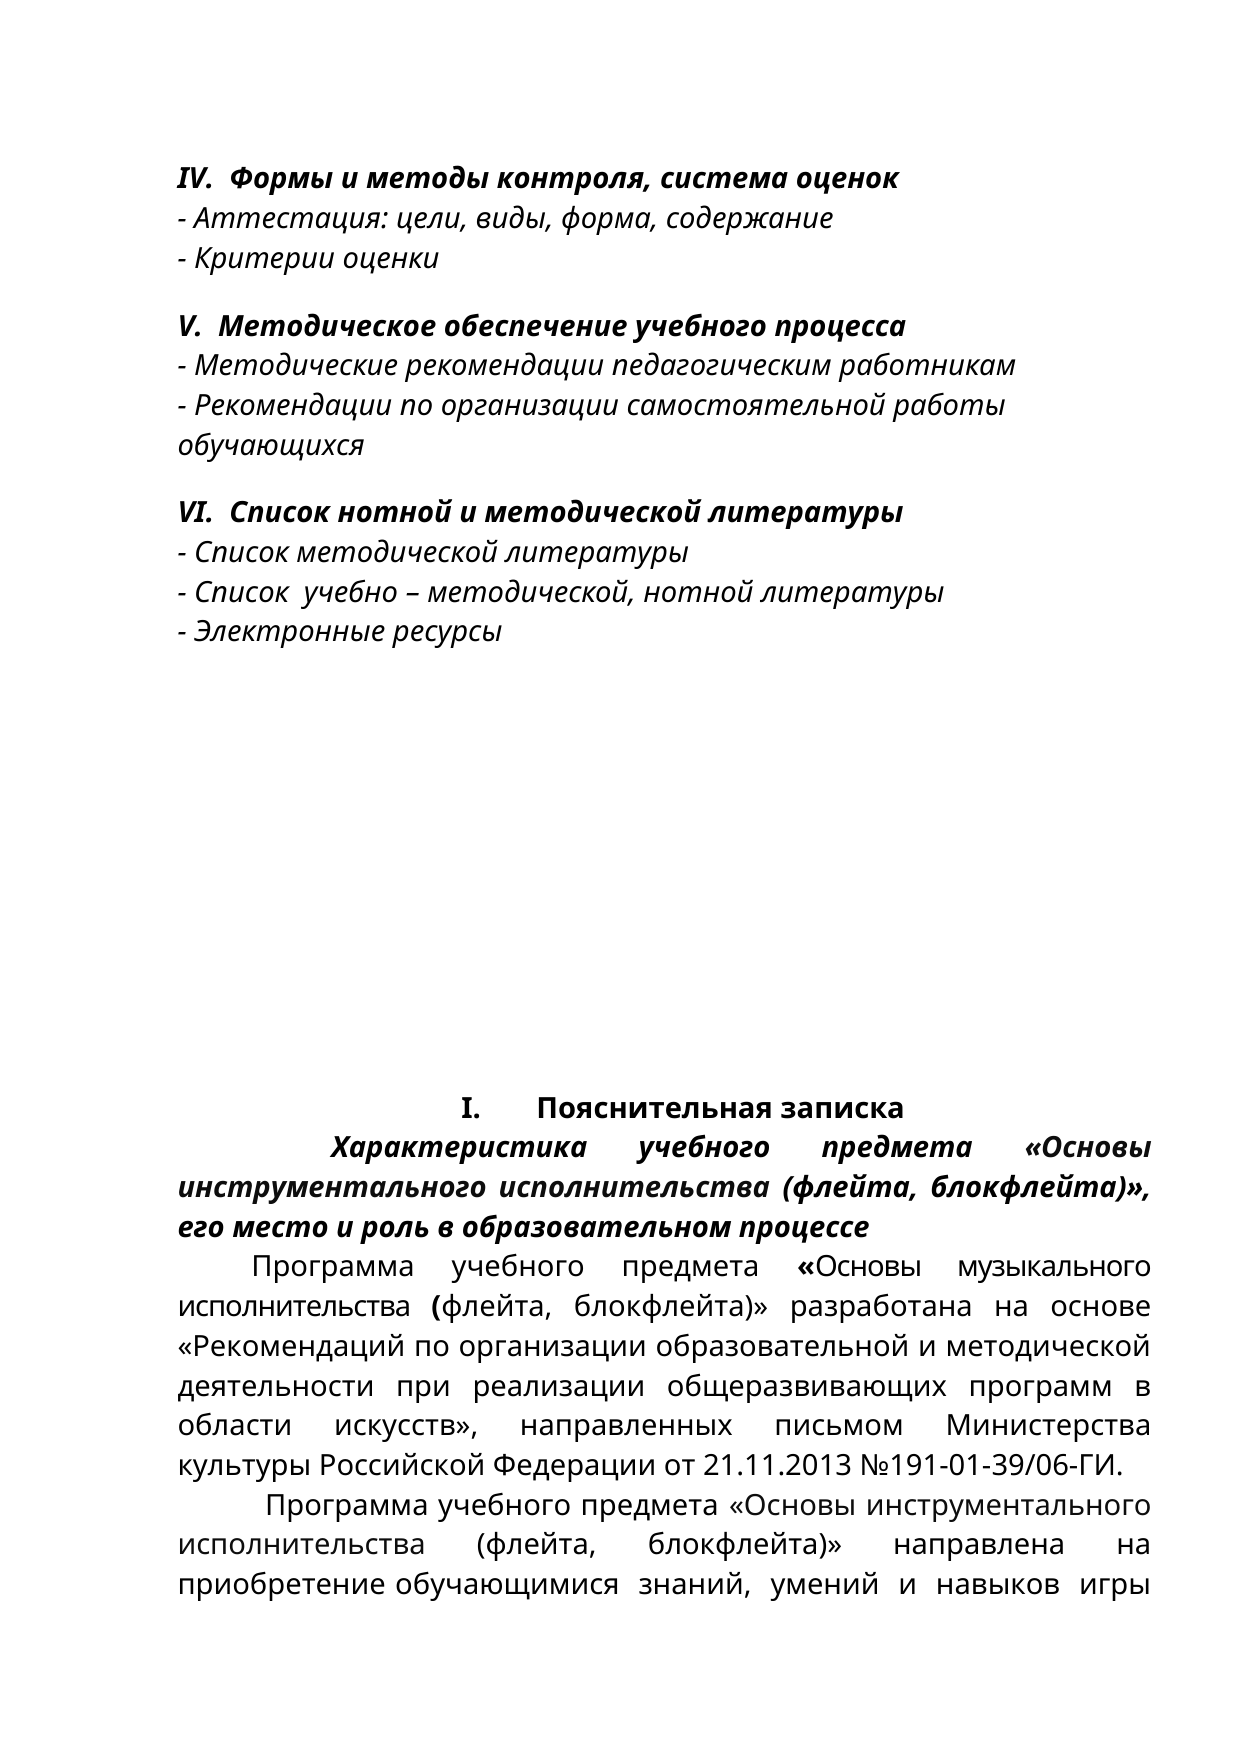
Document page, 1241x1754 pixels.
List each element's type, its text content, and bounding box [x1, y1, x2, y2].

list Пояснительная записка [215, 1087, 1152, 1127]
text IV. Формы и методы контроля, система оценок [177, 158, 1152, 197]
text - Аттестация: цели, виды, форма, содержание [177, 197, 1152, 237]
text V. Методическое обеспечение учебного процесса [177, 305, 1152, 344]
text - Критерии оценки [177, 237, 1152, 277]
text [177, 1484, 1152, 1603]
text - Список учебно – методической, нотной литературы [177, 571, 1152, 611]
text Характеристика учебного предмета «Основы инструментального исполнительства (флейта, блокфлейта)», его место и роль в образовательном процессе [177, 1127, 1152, 1246]
text Программа учебного предмета «Основы музыкального исполнительства (флейта, блокфлейта)» разработана на основе «Рекомендаций по организации образовательной и методической деятельности при реализации общеразвивающих программ в области искусств», направленных письмом Министерства культуры Российской Федерации от 21.11.2013 №191-01-39/06-ГИ. [177, 1246, 1152, 1484]
text - Рекомендации по организации самостоятельной работы обучающихся [177, 384, 1152, 464]
text VI. Список нотной и методической литературы [177, 492, 1152, 531]
text - Список методической литературы [177, 531, 1152, 571]
text - Электронные ресурсы [177, 611, 1152, 650]
text - Методические рекомендации педагогическим работникам [177, 344, 1152, 384]
